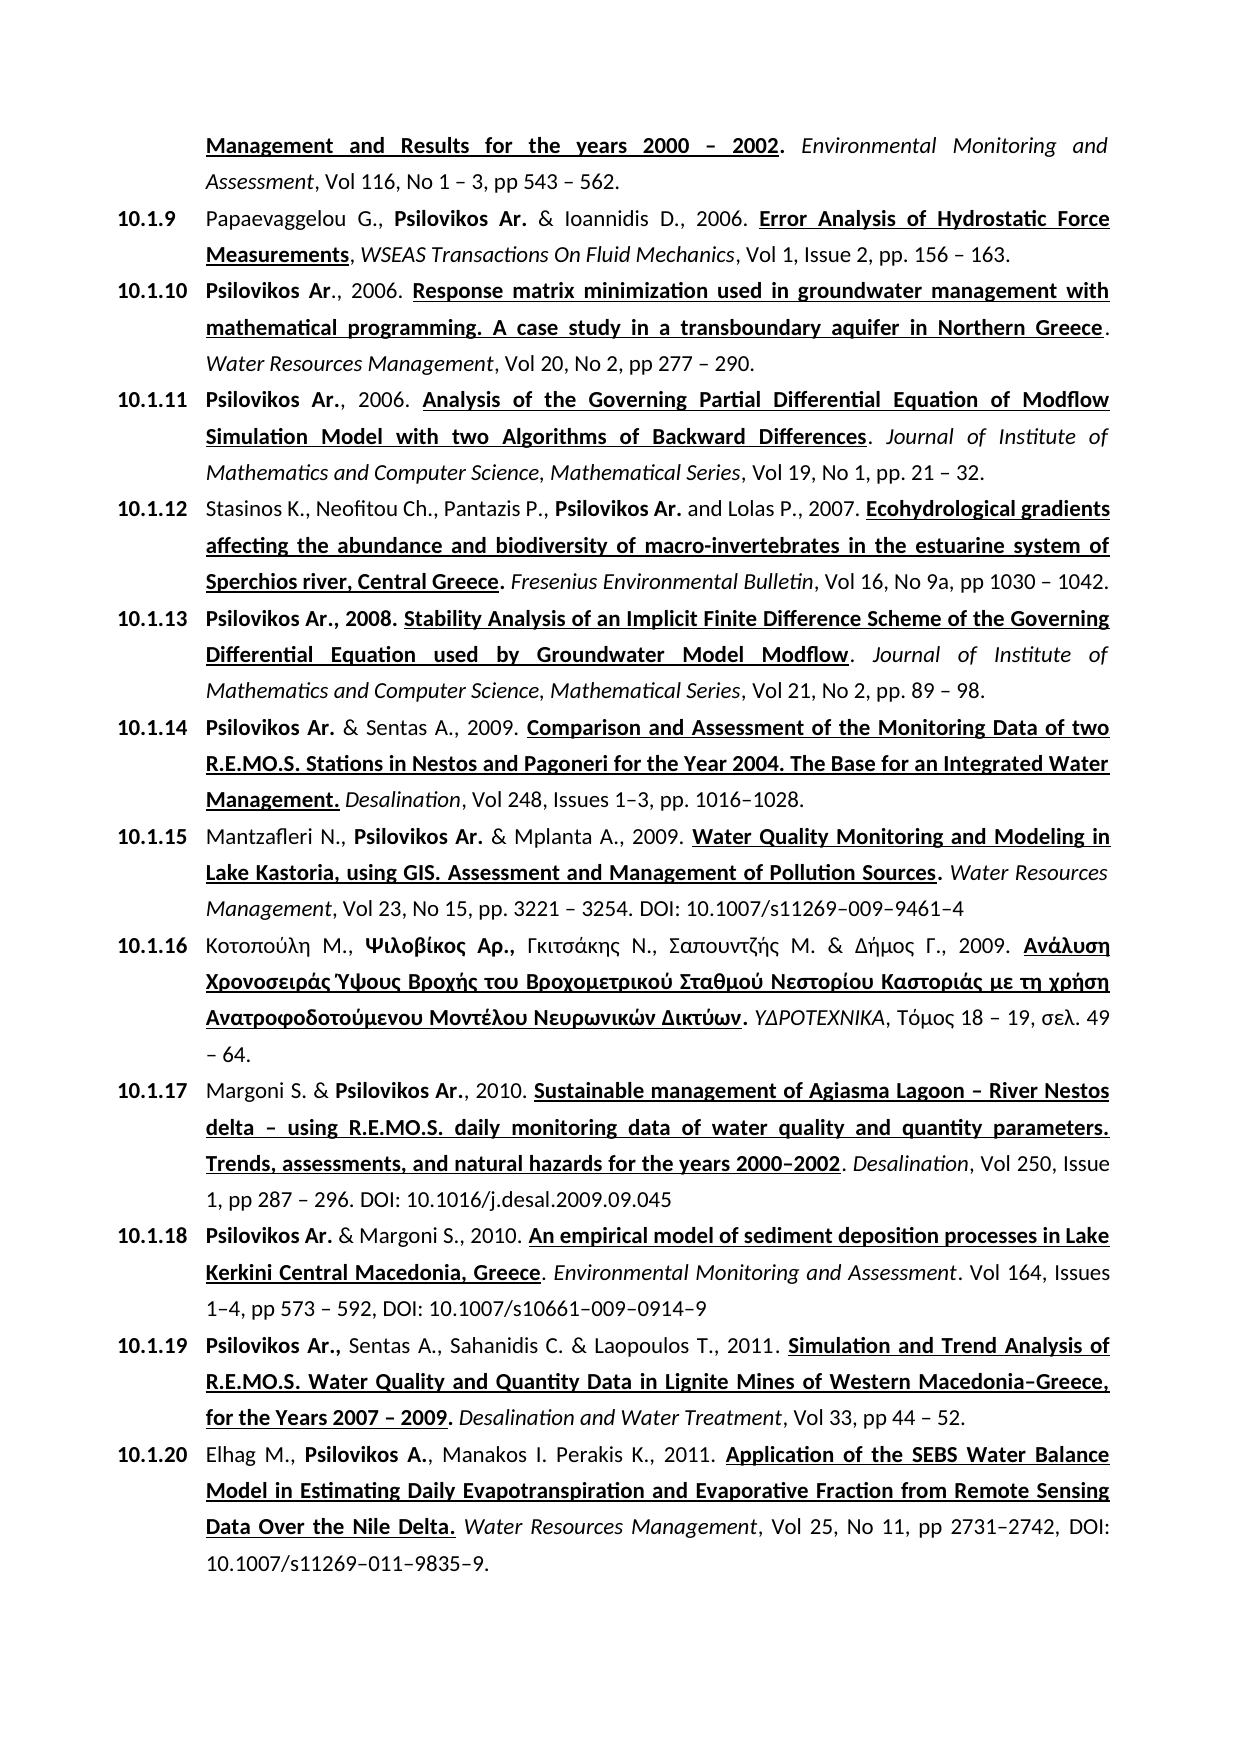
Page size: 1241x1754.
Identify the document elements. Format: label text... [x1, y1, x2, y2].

list Papaevaggelou G., Psilovikos Ar. & Ioannidis D., 2006. Error Analysis of Hydrostatic Force Measurements, WSEAS Transactions On Fluid Mechanics, Vol 1, Issue 2, pp. 156 – 163. [117, 204, 1110, 268]
list Psilovikos Ar., Sentas A., Sahanidis C. & Laopoulos T., 2011. Simulation and Trend Analysis of r.e.mo.s. Water Quality and Quantity Data in Lignite Mines of Western Macedonia–Greece, for the Years 2007 – 2009. Desalination and Water Treatment, Vol 33, pp 44 – 52. [117, 1331, 1110, 1431]
list Margoni S. & Psilovikos Ar., 2010. Sustainable management of Agiasma Lagoon – River Nestos delta – using R.E.MO.S. daily monitoring data of water quality and quantity parameters. Trends, assessments, and natural hazards for the years 2000–2002. Desalination, Vol 250, Issue 1, pp 287 – 296. DOI: 10.1016/j.desal.2009.09.045 [117, 1076, 1110, 1213]
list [117, 131, 1110, 195]
list Κοτοπούλη Μ., Ψιλοβίκος Αρ., Γκιτσάκης Ν., Σαπουντζής Μ. & Δήμος Γ., 2009. Ανάλυση Χρονοσειράς Ύψους Βροχής του Βροχομετρικού Σταθμού Νεστορίου Καστοριάς με τη χρήση Ανατροφοδοτούμενου Μοντέλου Νευρωνικών Δικτύων. ΥΔΡΟΤΕΧΝΙΚΑ, Τόμος 18 – 19, σελ. 49 – 64. [117, 931, 1110, 1068]
list Mantzafleri N., Psilovikos Ar. & Mplanta A., 2009. Water Quality Monitoring and Modeling in Lake Kastoria, using GIS. Assessment and Management of Pollution Sources. Water Resources Management, Vol 23, No 15, pp. 3221 – 3254. DOI: 10.1007/s11269–009–9461–4 [117, 822, 1110, 922]
list Psilovikos Ar., 2006. Response matrix minimization used in groundwater management with mathematical programming. A case study in a transboundary aquifer in Northern Greece. Water Resources Management, Vol 20, No 2, pp 277 – 290. [117, 276, 1110, 377]
list Psilovikos Ar. & Margoni S., 2010. An empirical model of sediment deposition processes in Lake Kerkini Central Macedonia, Greece. Environmental Monitoring and Assessment. Vol 164, Issues 1–4, pp 573 – 592, DOI: 10.1007/s10661–009–0914–9 [117, 1222, 1110, 1322]
list Psilovikos Ar. & Sentas A., 2009. Comparison and Assessment of the Monitoring Data of two R.E.MO.S. Stations in Nestos and Pagoneri for the Year 2004. The Base for an Integrated Water Management. Desalination, Vol 248, Issues 1–3, pp. 1016–1028. [117, 713, 1110, 813]
list Elhag M., Psilovikos A., Manakos I. Perakis K., 2011. Application of the SEBS Water Balance Model in Estimating Daily Evapotranspiration and Evaporative Fraction from Remote Sensing Data Over the Nile Delta. Water Resources Management, Vol 25, No 11, pp 2731–2742, DOI: 10.1007/s11269–011–9835–9. [117, 1440, 1110, 1577]
list Psilovikos Ar., 2008. Stability Analysis of an Implicit Finite Difference Scheme of the Governing Differential Equation used by Groundwater Model Modflow. Journal of and Computer Science, Mathematical Series, Vol 21, No 2, pp. 89 – 98. [117, 604, 1110, 704]
list Psilovikos Ar., 2006. Analysis of the Governing Partial Differential Equation of Modflow Simulation Model with two Algorithms of Backward Differences. Journal of and Computer Science, Mathematical Series, Vol 19, No 1, pp. 21 – 32. [117, 386, 1110, 486]
list Stasinos K., Neofitou , Pantazis P., Psilovikos Ar. and Lolas P., 2007. Ecohydrological gradients affecting the abundance and biodiversity of macro-invertebrates in the estuarine system of Sperchios river, Central Greece. Fresenius Environmental Bulletin, Vol 16, No 9a, pp 1030 – 1042. [117, 494, 1110, 595]
